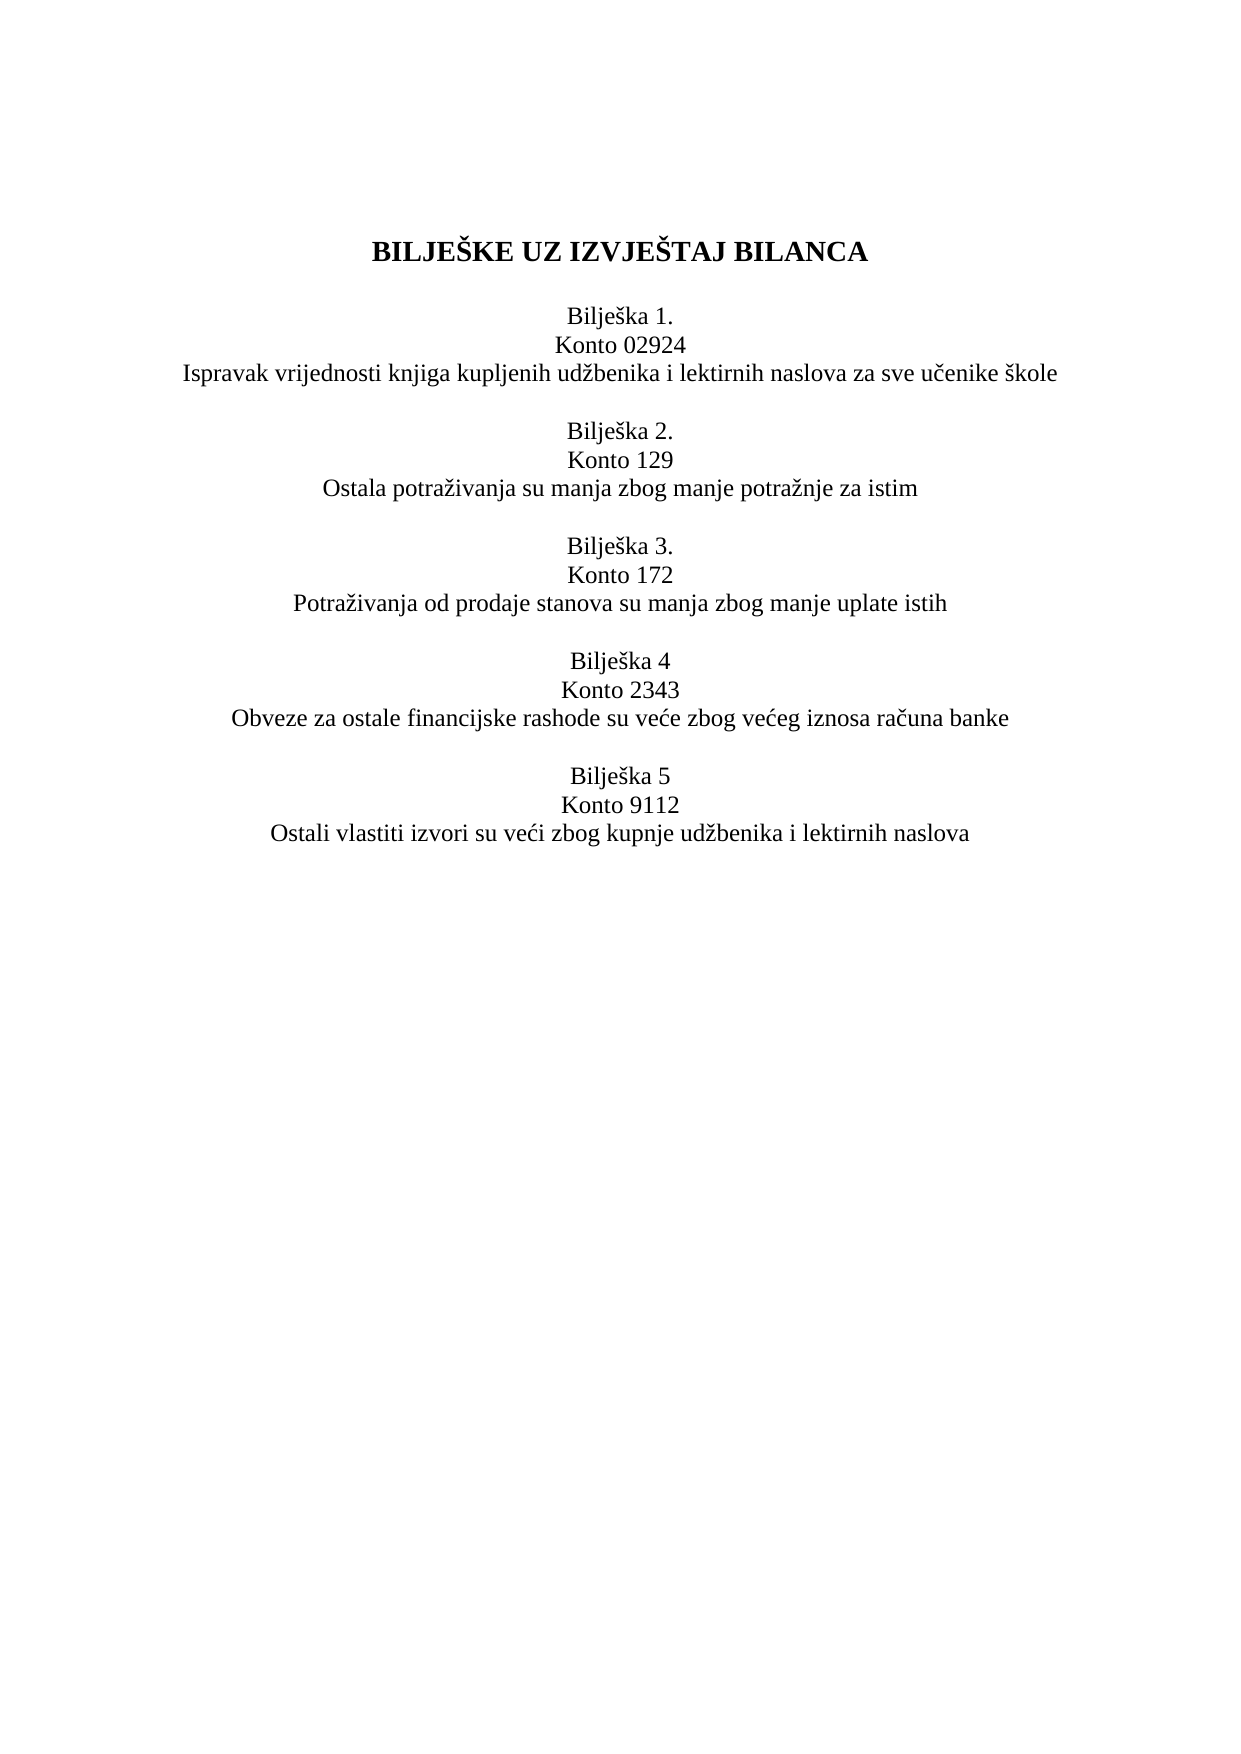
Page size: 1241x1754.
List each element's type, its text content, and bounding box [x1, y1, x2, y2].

text Konto 2343 [148, 675, 1093, 703]
text Bilješka 4 [148, 646, 1093, 675]
text Bilješka 3. [148, 531, 1093, 560]
text Konto 129 [148, 445, 1093, 473]
text Bilješka 5 [148, 761, 1093, 790]
text Ostali vlastiti izvori su veći zbog kupnje udžbenika i lektirnih naslova [148, 818, 1093, 847]
text Bilješka 1. [148, 301, 1093, 330]
text Konto 172 [148, 560, 1093, 588]
text Ostala potraživanja su manja zbog manje potražnje za istim [148, 473, 1093, 502]
text Konto 9112 [148, 790, 1093, 818]
text Ispravak vrijednosti knjiga kupljenih udžbenika i lektirnih naslova za sve učenike škole [148, 358, 1093, 387]
text BILJEŠKE UZ IZVJEŠTAJ BILANCA [148, 234, 1093, 267]
text Bilješka 2. [148, 416, 1093, 445]
text Konto 02924 [148, 330, 1093, 358]
text Potraživanja od prodaje stanova su manja zbog manje uplate istih [148, 588, 1093, 617]
text Obveze za ostale financijske rashode su veće zbog većeg iznosa računa banke [148, 703, 1093, 732]
